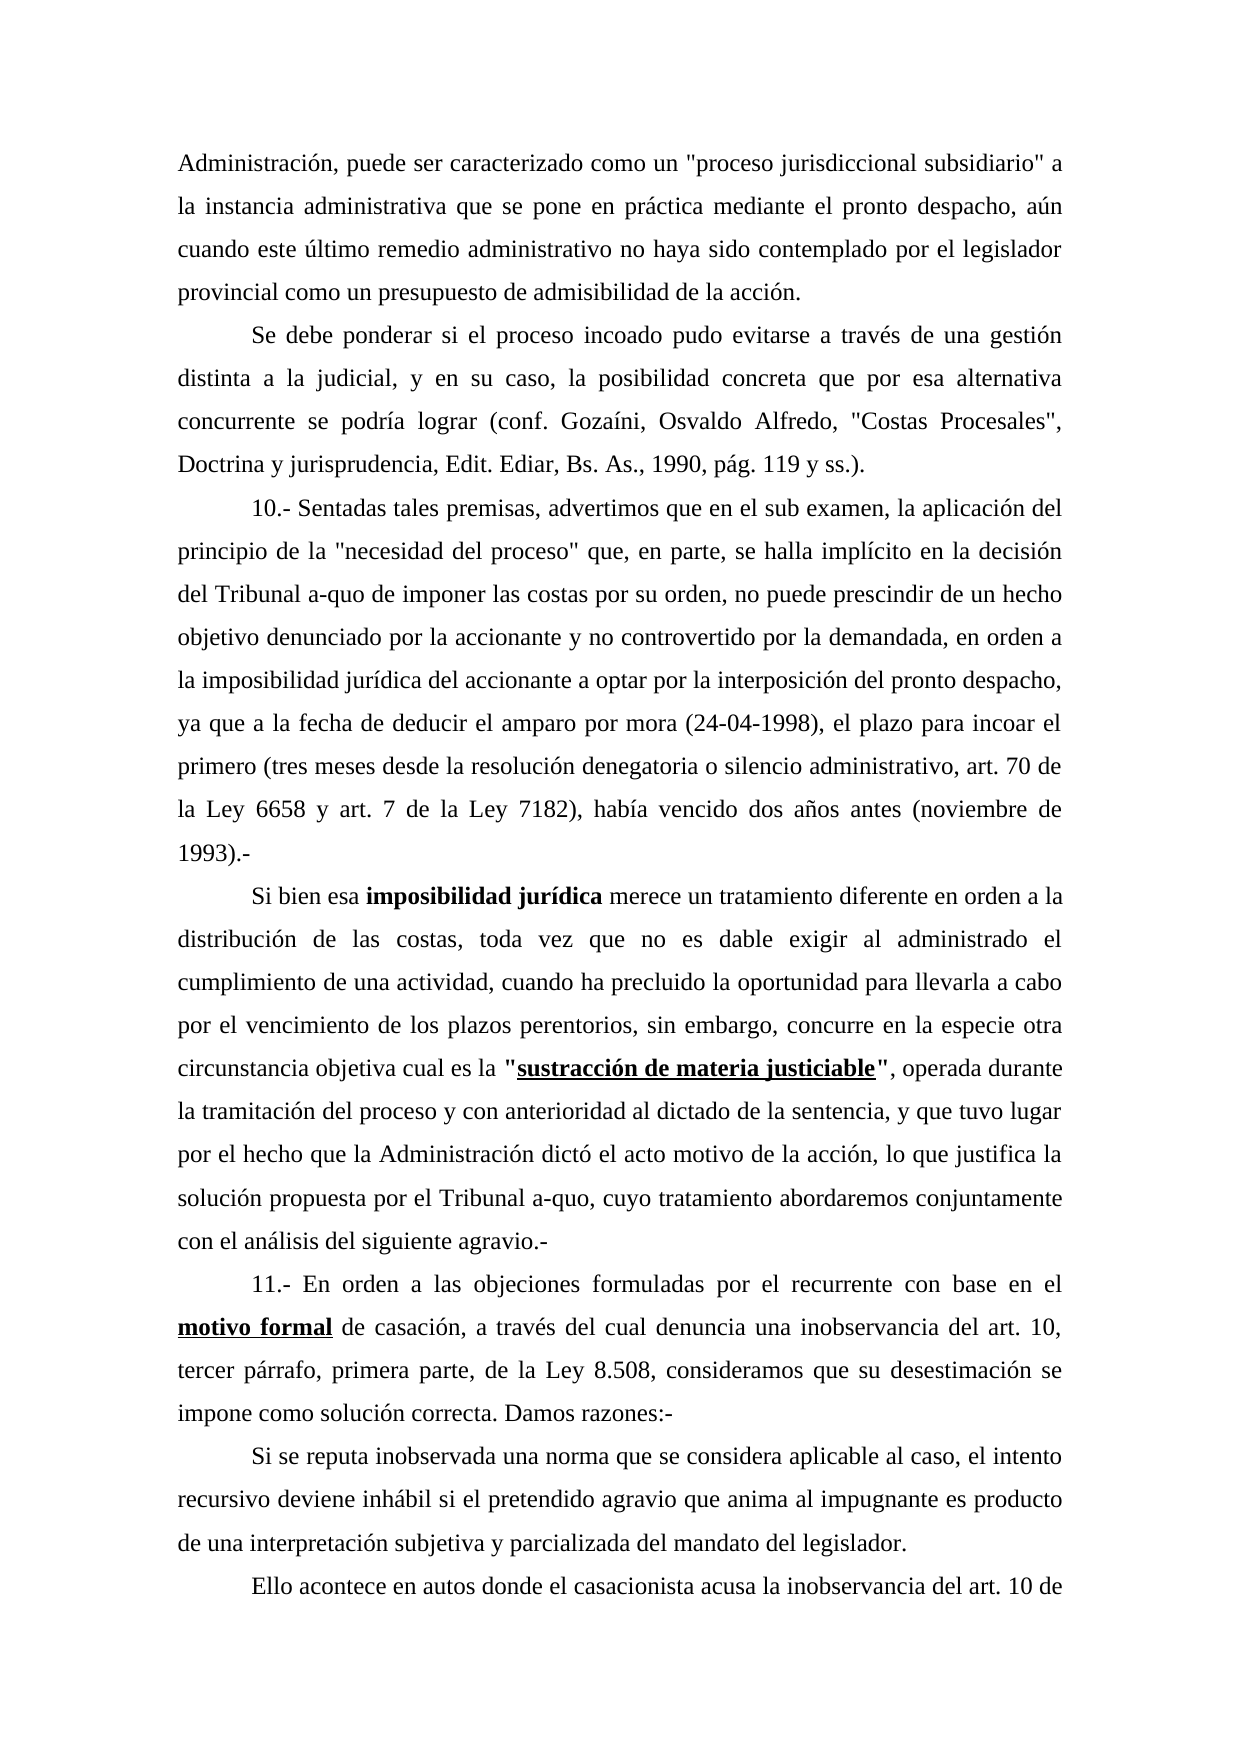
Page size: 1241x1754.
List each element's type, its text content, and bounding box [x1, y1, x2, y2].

text Si bien esa imposibilidad jurídica merece un tratamiento diferente en orden a la distribución de las costas, toda vez que no es dable exigir al administrado el cumplimiento de una actividad, cuando ha precluido la oportunidad para llevarla a cabo por el vencimiento de los plazos perentorios, sin embargo, concurre en la especie otra circunstancia objetiva cual es la "sustracción de materia justiciable", operada durante la tramitación del proceso y con anterioridad al dictado de la sentencia, y que tuvo lugar por el hecho que la Administración dictó el acto motivo de la acción, lo que justifica la solución propuesta por el Tribunal a-quo, cuyo tratamiento abordaremos conjuntamente con el análisis del siguiente agravio.- [177, 881, 1063, 1254]
text 11.- En orden a las objeciones formuladas por el recurrente con base en el motivo formal de casación, a través del cual denuncia una inobservancia del art. 10, tercer párrafo, primera parte, de la Ley 8.508, consideramos que su desestimación se impone como solución correcta. Damos razones:- [177, 1269, 1063, 1427]
text Se debe ponderar si el proceso incoado pudo evitarse a través de una gestión distinta a la judicial, y en su caso, la posibilidad concreta que por esa alternativa concurrente se podría lograr (conf. Gozaíni, Osvaldo Alfredo, "Costas Procesales", Doctrina y jurisprudencia, Edit. Ediar, Bs. As., 1990, pág. 119 y ss.). [177, 320, 1063, 478]
text 10.- Sentadas tales premisas, advertimos que en el sub examen, la aplicación del principio de la "necesidad del proceso" que, en parte, se halla implícito en la decisión del Tribunal a-quo de imponer las costas por su orden, no puede prescindir de un hecho objetivo denunciado por la accionante y no controvertido por la demandada, en orden a la imposibilidad jurídica del accionante a optar por la interposición del pronto despacho, ya que a la fecha de deducir el amparo por mora (24-04-1998), el plazo para incoar el primero (tres meses desde la resolución denegatoria o silencio administrativo, art. 70 de la Ley 6658 y art. 7 de la Ley 7182), había vencido dos años antes (noviembre de 1993).- [177, 493, 1063, 866]
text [177, 1571, 1063, 1599]
text Si se reputa inobservada una norma que se considera aplicable al caso, el intento recursivo deviene inhábil si el pretendido agravio que anima al impugnante es producto de una interpretación subjetiva y parcializada del mandato del legislador. [177, 1441, 1063, 1556]
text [177, 148, 1063, 306]
